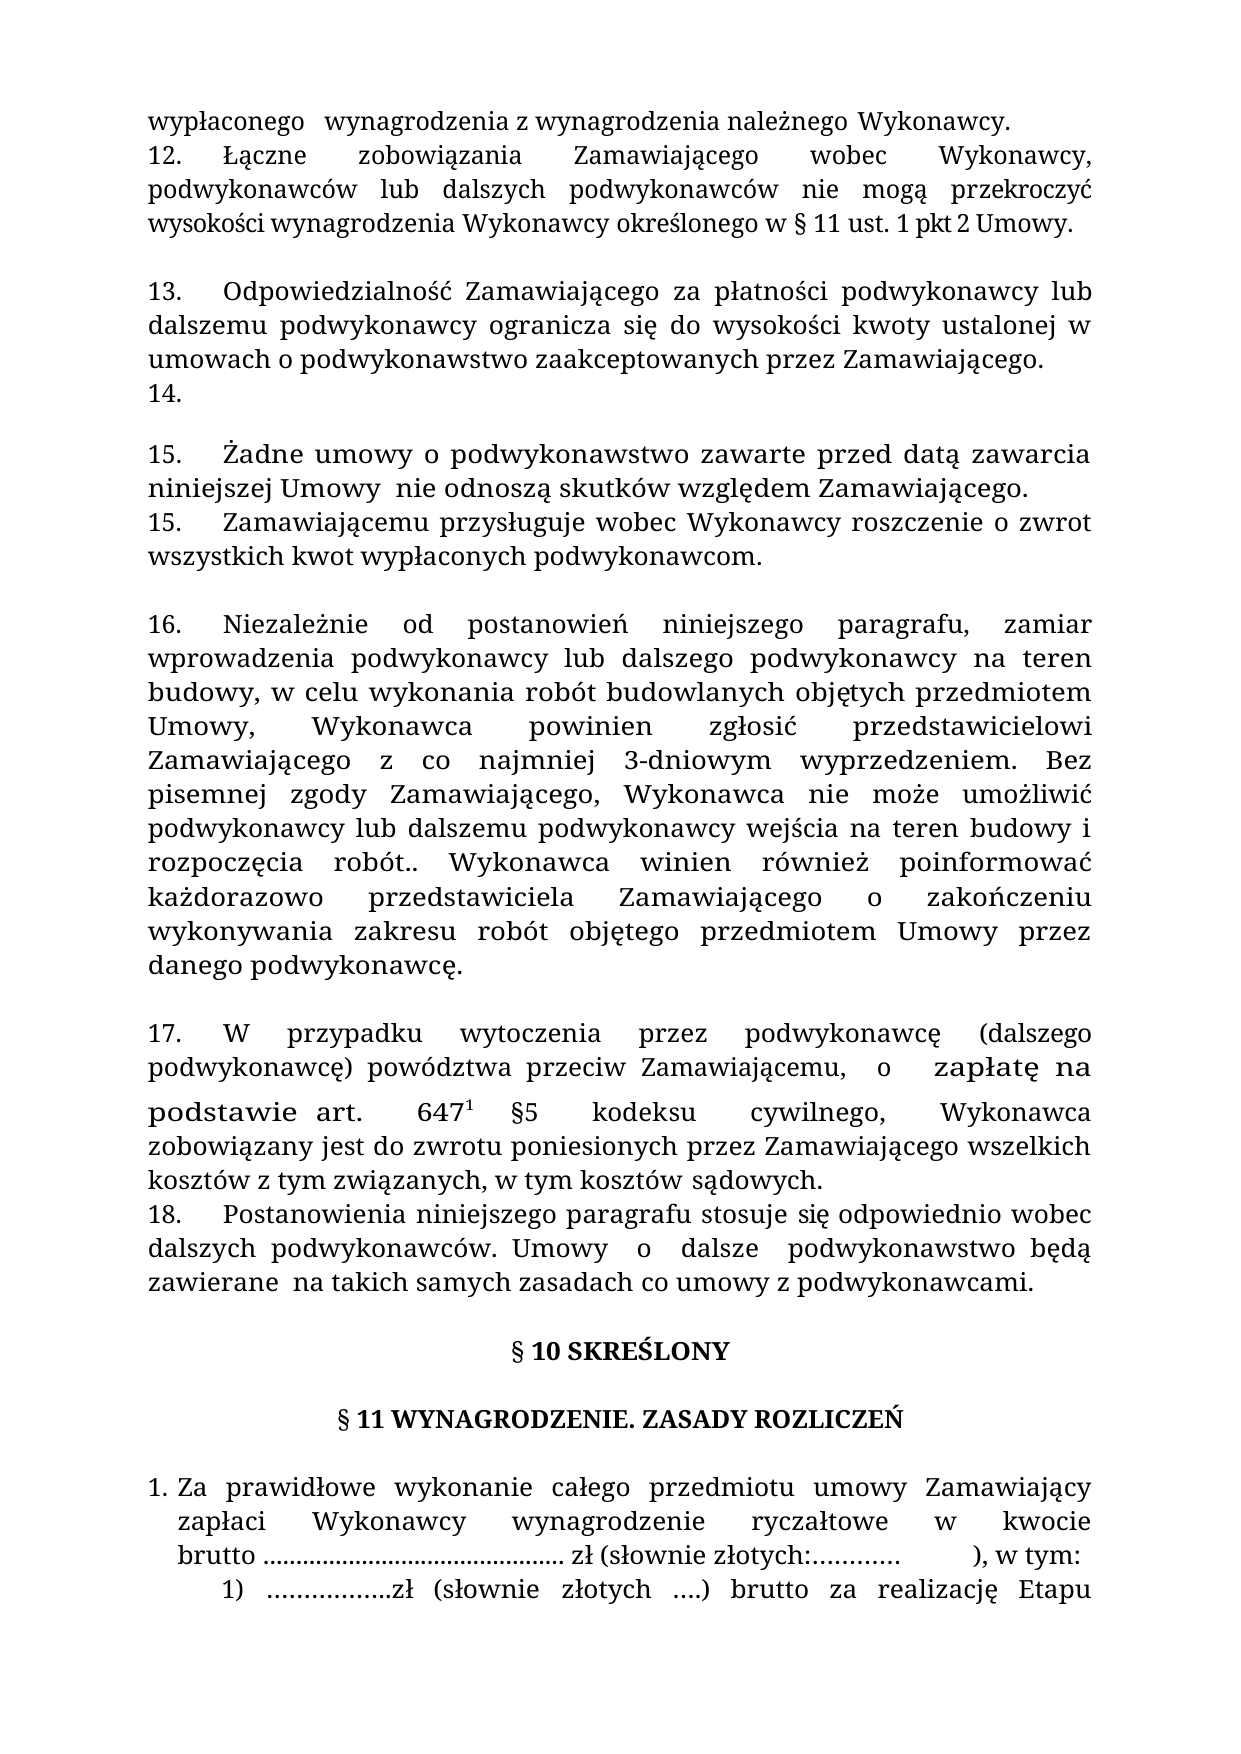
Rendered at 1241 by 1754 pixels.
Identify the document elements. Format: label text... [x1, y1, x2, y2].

list Zamawiającemu przysługuje wobec Wykonawcy roszczenie o zwrot wszystkich kwot wypłaconych podwykonawcom. [148, 504, 1092, 573]
text § 10 SKREŚLONY [148, 1333, 1093, 1367]
list Niezależnie od postanowień niniejszego paragrafu, zamiar wprowadzenia podwykonawcy lub dalszego podwykonawcy na teren budowy, w celu wykonania robót budowlanych objętych przedmiotem Umowy, Wykonawca powinien zgłosić przedstawicielowi Zamawiającego z co najmniej 3-dniowym wyprzedzeniem. Bez pisemnej zgody Zamawiającego, Wykonawca nie może umożliwić podwykonawcy lub dalszemu podwykonawcy wejścia na teren budowy i rozpoczęcia robót.. Wykonawca winien również poinformować każdorazowo przedstawiciela Zamawiającego o zakończeniu wykonywania zakresu robót objętego przedmiotem Umowy przez danego podwykonawcę. [148, 607, 1092, 981]
text § 11 WYNAGRODZENIE. ZASADY ROZLICZEŃ [148, 1401, 1093, 1435]
list Odpowiedzialność Zamawiającego za płatności podwykonawcy lub dalszemu podwykonawcy ogranicza się do wysokości kwoty ustalonej w umowach o podwykonawstwo zaakceptowanych przez Zamawiającego. [148, 274, 1092, 376]
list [221, 1572, 1092, 1606]
list Żadne umowy o podwykonawstwo zawarte przed datą zawarcia niniejszej Umowy nie odnoszą skutków względem Zamawiającego. [148, 436, 1092, 504]
list Łączne zobowiązania Zamawiającego wobec Wykonawcy, podwykonawców lub dalszych podwykonawców nie mogą przekroczyć wysokości wynagrodzenia Wykonawcy określonego w § 11 ust. 1 pkt 2 Umowy. [148, 137, 1092, 240]
list W przypadku wytoczenia przez podwykonawcę (dalszego podwykonawcę) powództwa przeciw Zamawiającemu, o zapłatę na podstawie art. 6471 §5 kodeksu cywilnego, Wykonawca zobowiązany jest do zwrotu poniesionych przez Zamawiającego wszelkich kosztów z tym związanych, w tym kosztów sądowych. [148, 1015, 1092, 1197]
list Postanowienia niniejszego paragrafu stosuje się odpowiednio wobec dalszych podwykonawców. Umowy o dalsze podwykonawstwo będą zawierane na takich samych zasadach co umowy z podwykonawcami. [148, 1197, 1092, 1299]
list Za prawidłowe wykonanie całego przedmiotu umowy Zamawiający zapłaci Wykonawcy wynagrodzenie ryczałtowe w kwocie brutto .............................................. zł (słownie złotych:………… ), w tym: [148, 1469, 1092, 1572]
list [148, 103, 1092, 137]
